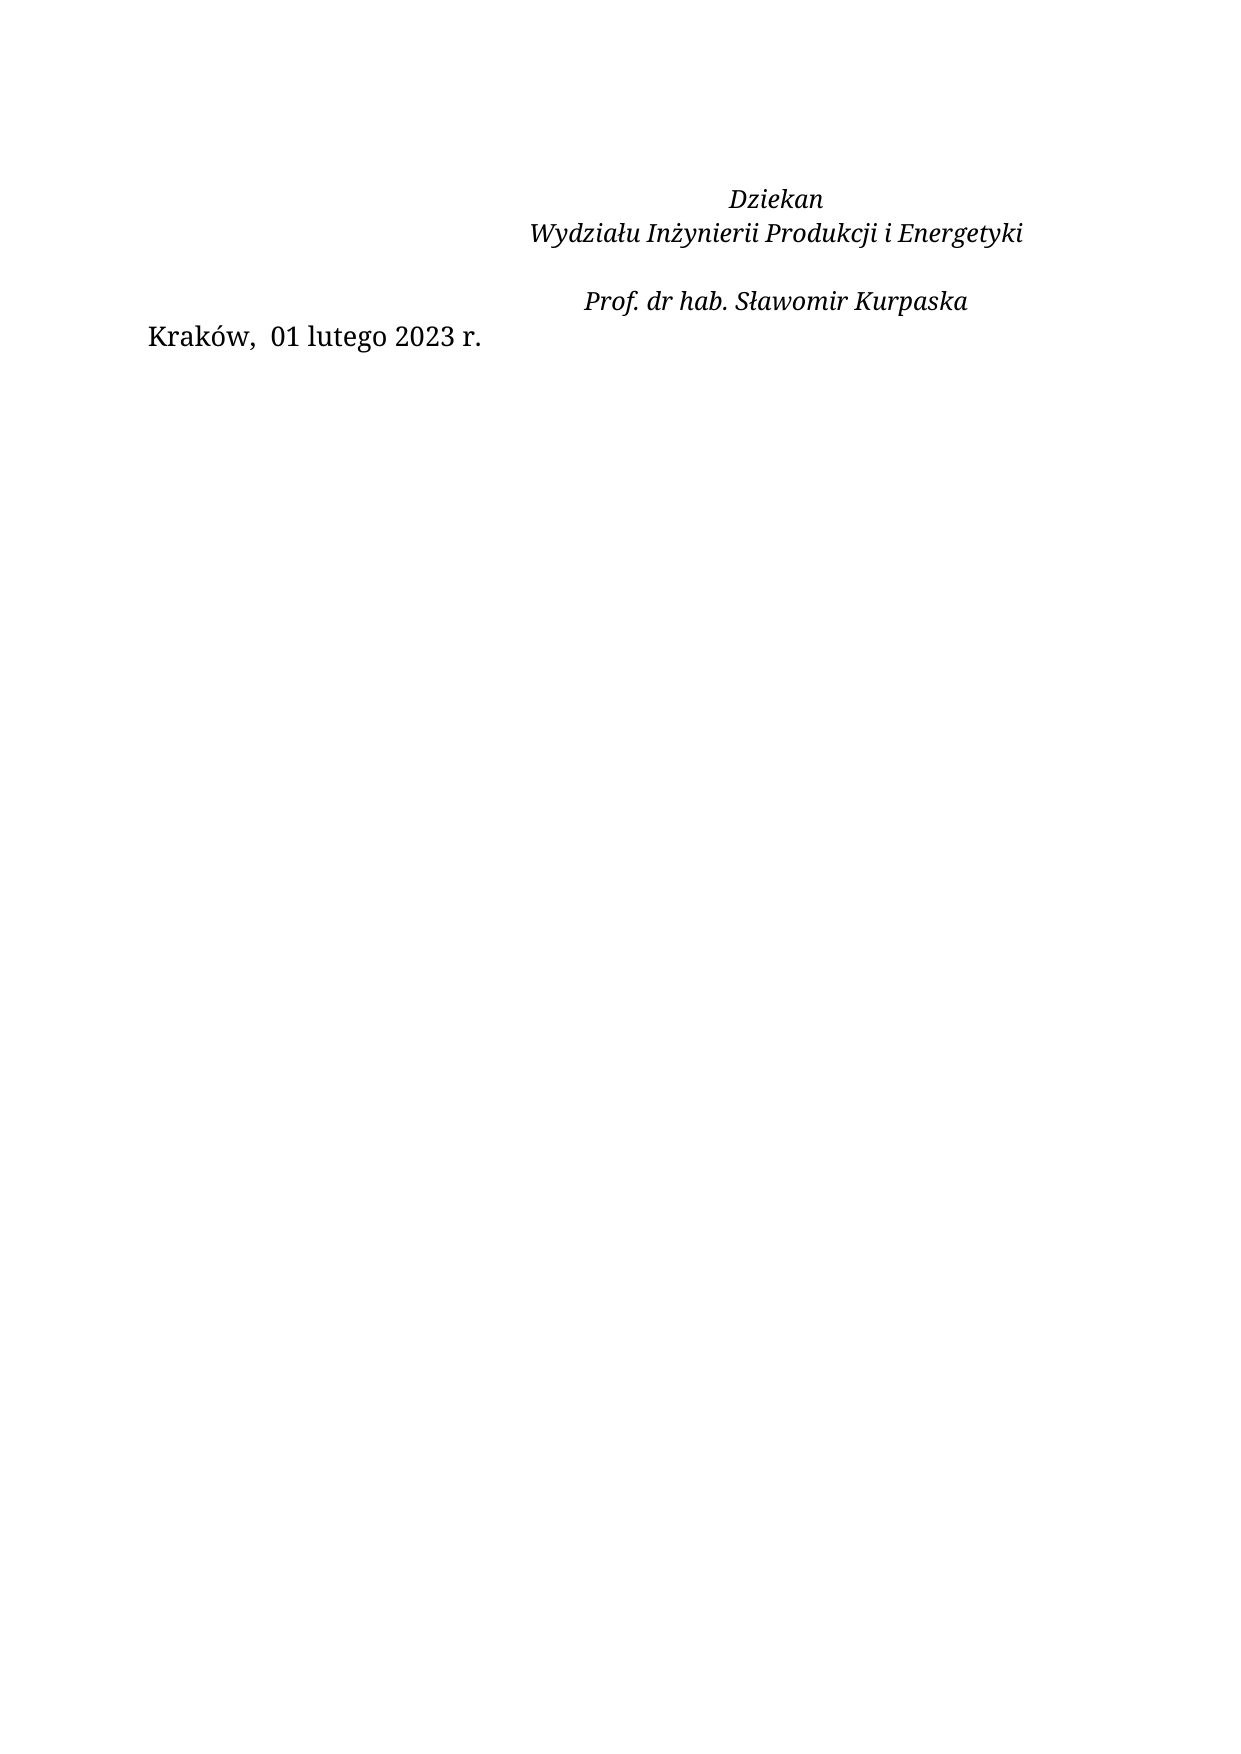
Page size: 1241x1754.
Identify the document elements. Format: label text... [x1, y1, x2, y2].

text Dziekan [148, 182, 1093, 216]
text Wydziału Inżynierii Produkcji i Energetyki [148, 216, 1093, 250]
text Prof. dr hab. Sławomir Kurpaska [148, 284, 1093, 318]
text Kraków, 01 lutego 2023 r. [148, 318, 1093, 355]
